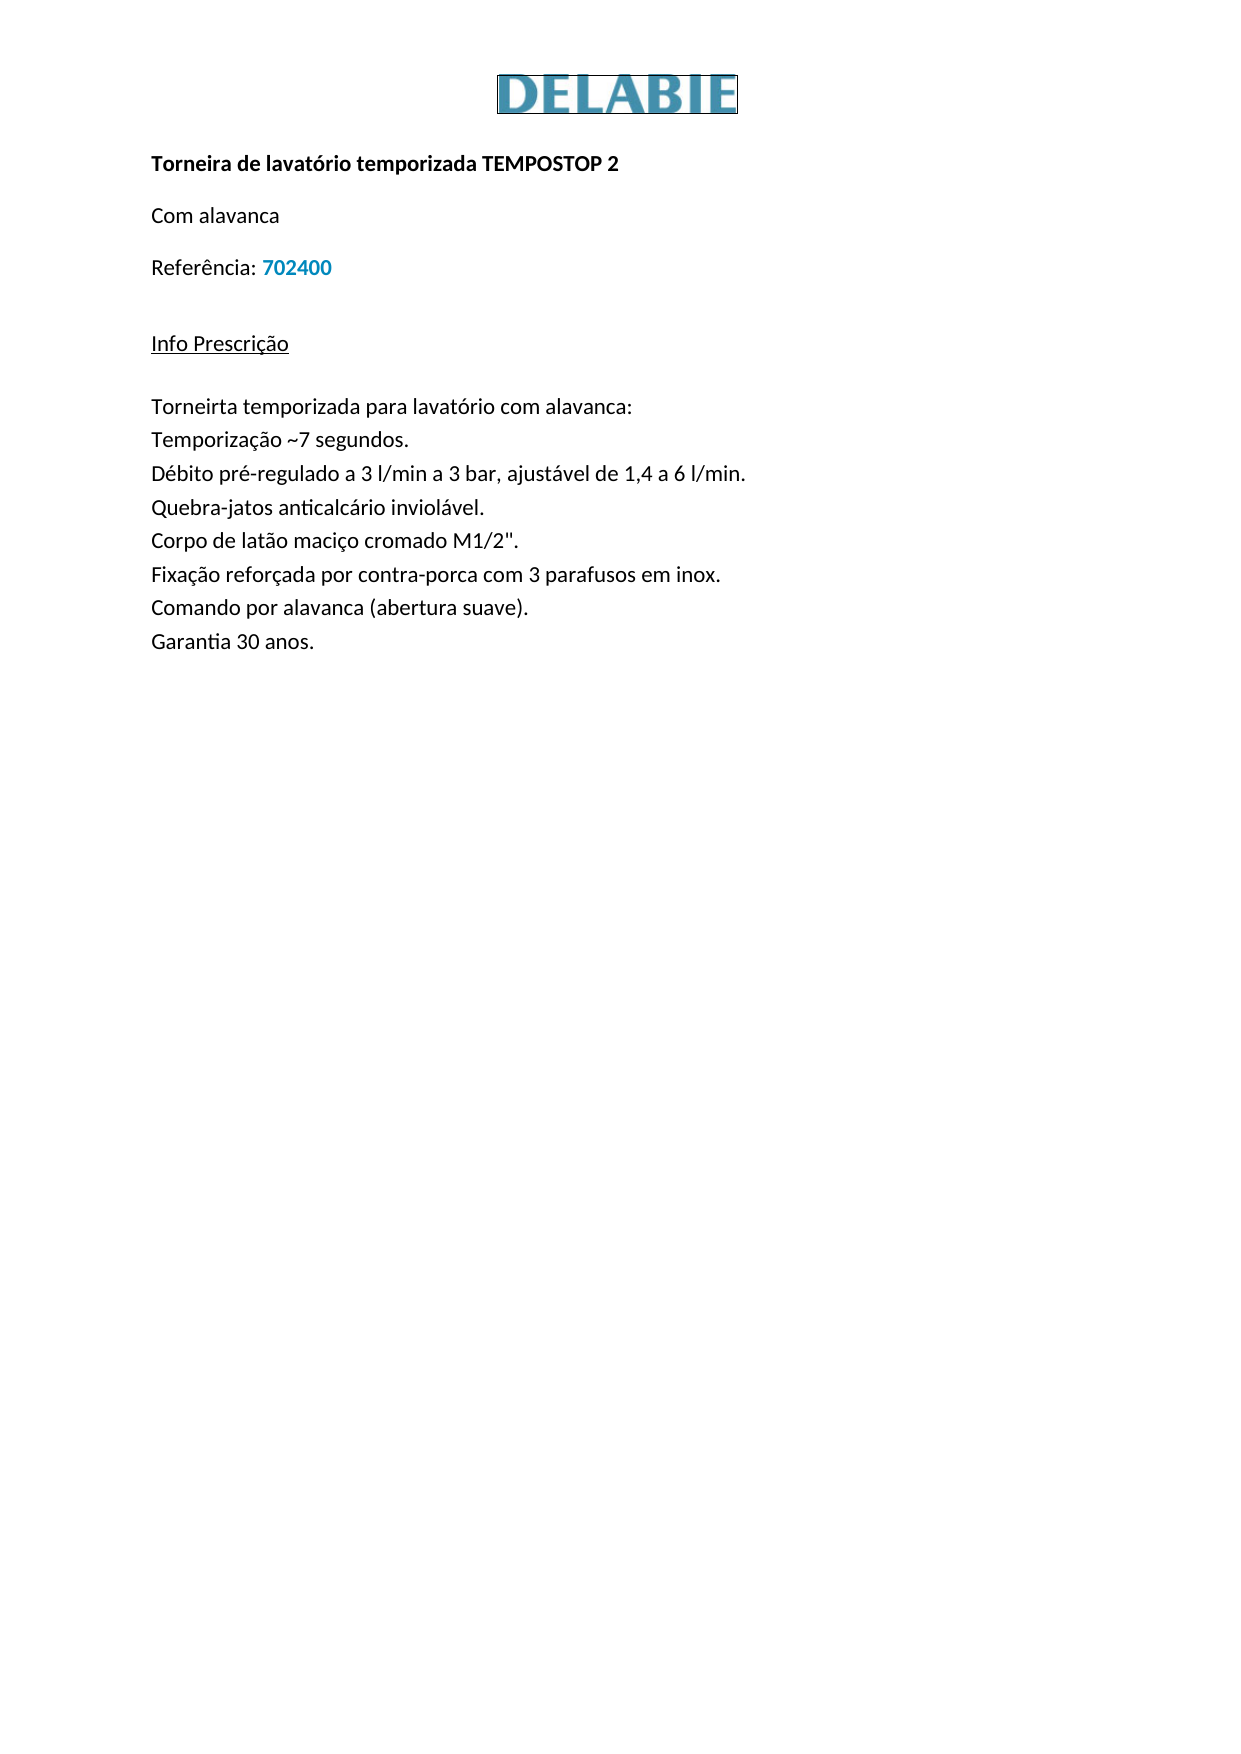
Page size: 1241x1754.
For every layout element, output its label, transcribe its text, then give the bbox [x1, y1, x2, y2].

picture [498, 76, 737, 113]
text Temporização ~7 segundos. [151, 426, 1084, 453]
text Torneira de lavatório temporizada TEMPOSTOP 2 [151, 149, 1084, 177]
text Quebra-jatos anticalcário inviolável. [151, 493, 1084, 521]
text Corpo de latão maciço cromado M1/2". [151, 526, 1084, 554]
text Info Prescrição [151, 329, 1084, 357]
text Com alavanca [151, 201, 1084, 229]
text Referência: 702400 [151, 253, 1084, 281]
text Garantia 30 anos. [151, 627, 1084, 655]
text Débito pré-regulado a 3 l/min a 3 bar, ajustável de 1,4 a 6 l/min. [151, 459, 1084, 487]
text Torneirta temporizada para lavatório com alavanca: [151, 392, 1084, 420]
text Comando por alavanca (abertura suave). [151, 593, 1084, 621]
text Fixação reforçada por contra-porca com 3 parafusos em inox. [151, 560, 1084, 588]
